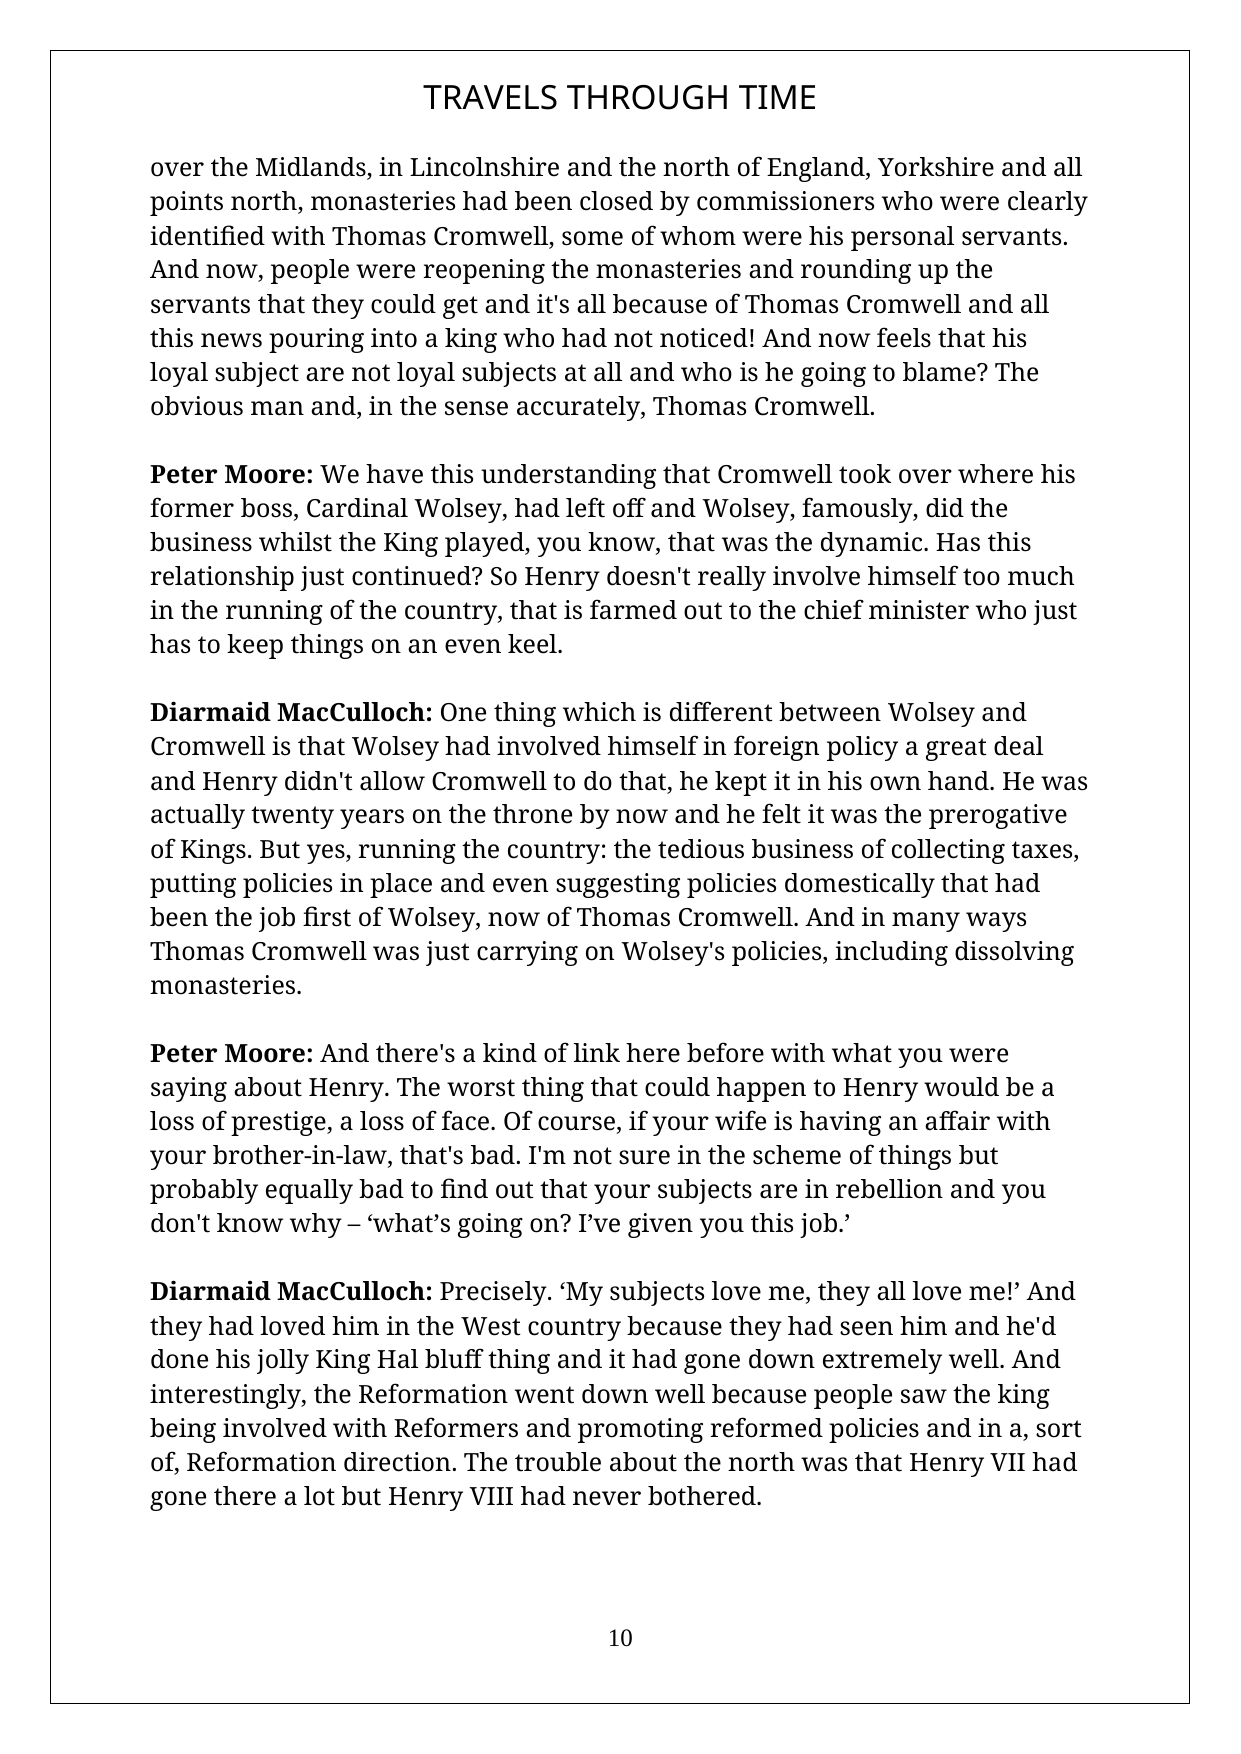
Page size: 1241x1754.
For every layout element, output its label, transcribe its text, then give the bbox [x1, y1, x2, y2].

text Diarmaid MacCulloch: One thing which is different between Wolsey and Cromwell is that Wolsey had involved himself in foreign policy a great deal and Henry didn't allow Cromwell to do that, he kept it in his own hand. He was actually twenty years on the throne by now and he felt it was the prerogative of Kings. But yes, running the country: the tedious business of collecting taxes, putting policies in place and even suggesting policies domestically that had been the job first of Wolsey, now of Thomas Cromwell. And in many ways Thomas Cromwell was just carrying on Wolsey's policies, including dissolving monasteries. [150, 695, 1090, 1002]
text Peter Moore: We have this understanding that Cromwell took over where his former boss, Cardinal Wolsey, had left off and Wolsey, famously, did the business whilst the King played, you know, that was the dynamic. Has this relationship just continued? So Henry doesn't really involve himself too much in the running of the country, that is farmed out to the chief minister who just has to keep things on an even keel. [563, 457, 1090, 661]
text Diarmaid MacCulloch: Precisely. ‘My subjects love me, they all love me!’ And they had loved him in the West country because they had seen him and he'd done his jolly King Hal bluff thing and it had gone down extremely well. And interestingly, the Reformation went down well because people saw the king being involved with Reformers and promoting reformed policies and in a, sort of, Reformation direction. The trouble about the north was that Henry VII had gone there a lot but Henry VIII had never bothered. [150, 1274, 1090, 1512]
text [150, 150, 1090, 422]
text Peter Moore: And there's a kind of link here before with what you were saying about Henry. The worst thing that could happen to Henry would be a loss of prestige, a loss of face. Of course, if your wife is having an affair with your brother-in-law, that's bad. I'm not sure in the scheme of things but probably equally bad to find out that your subjects are in rebellion and you don't know why – ‘what’s going on? I’ve given you this job.’ [851, 1036, 1090, 1240]
